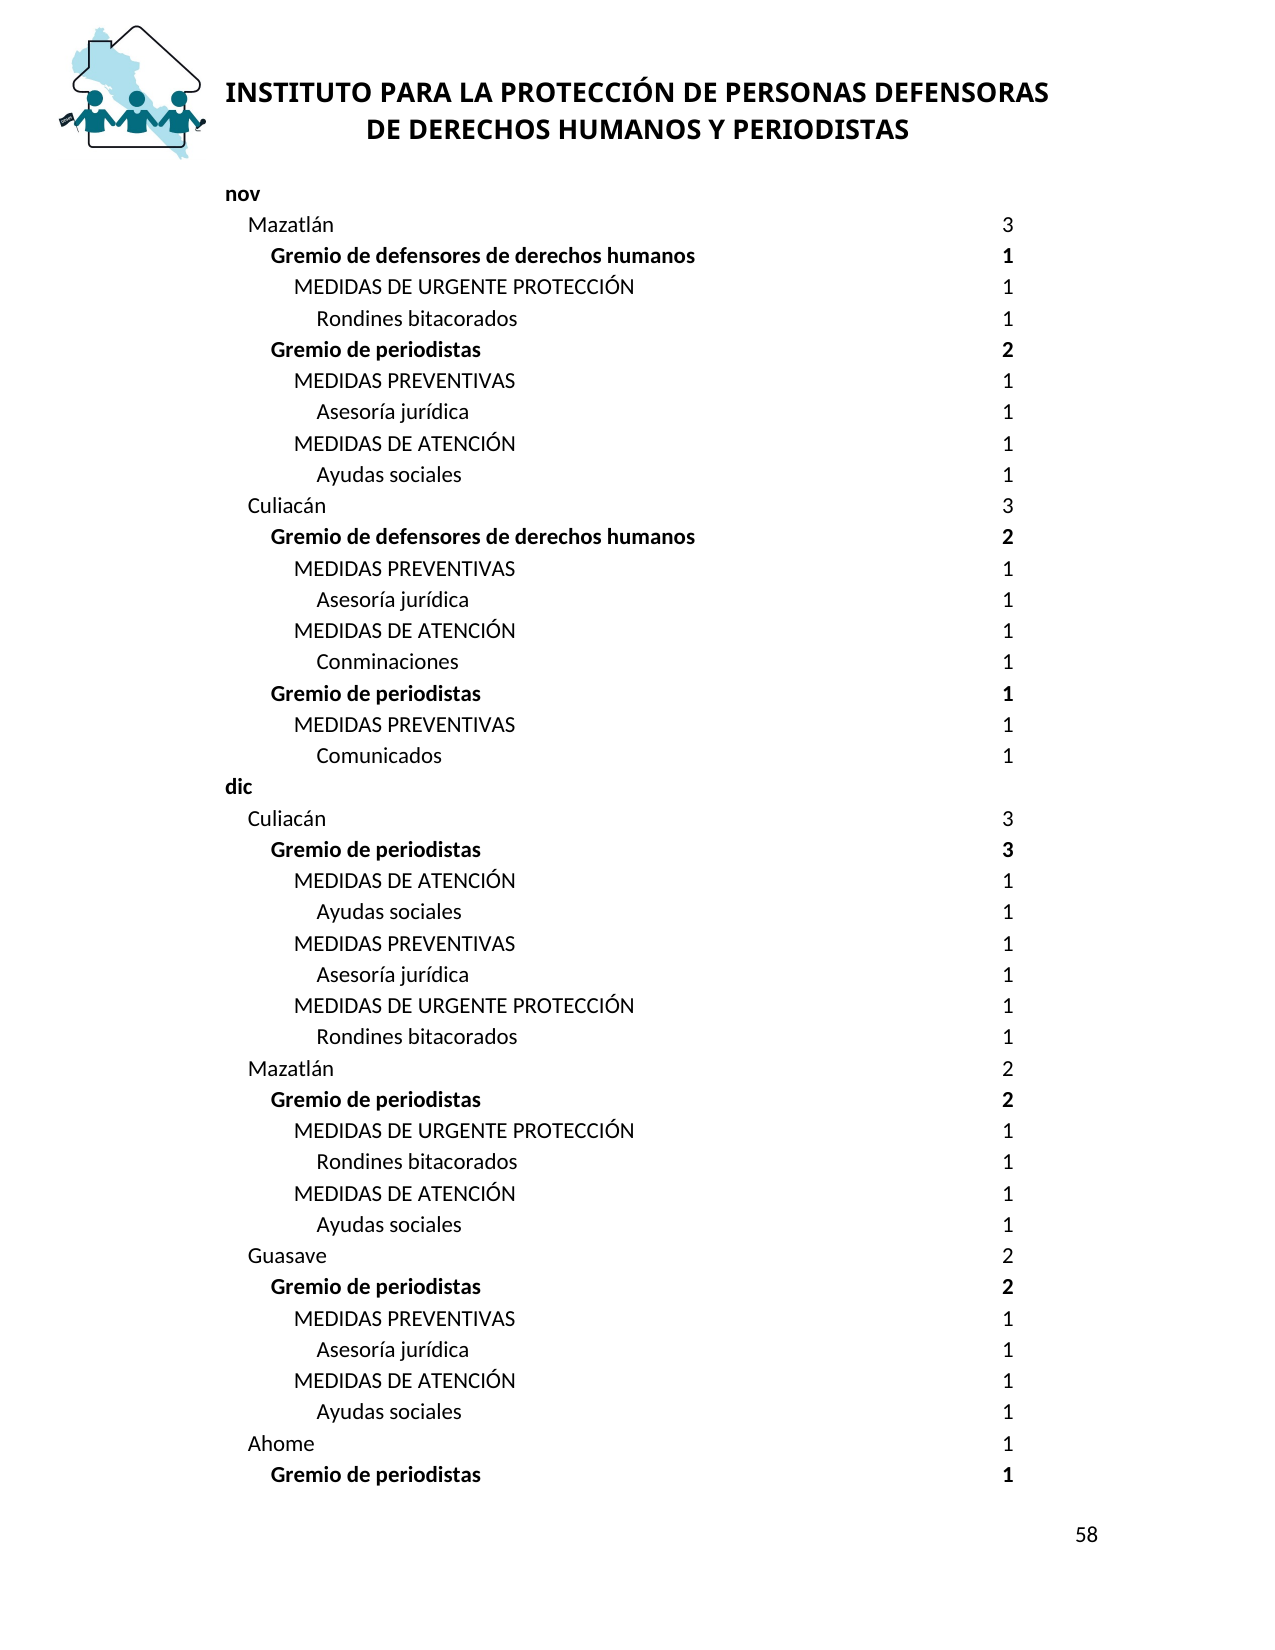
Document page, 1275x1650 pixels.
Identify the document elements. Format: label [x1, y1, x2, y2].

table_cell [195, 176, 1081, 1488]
picture [57, 25, 207, 160]
